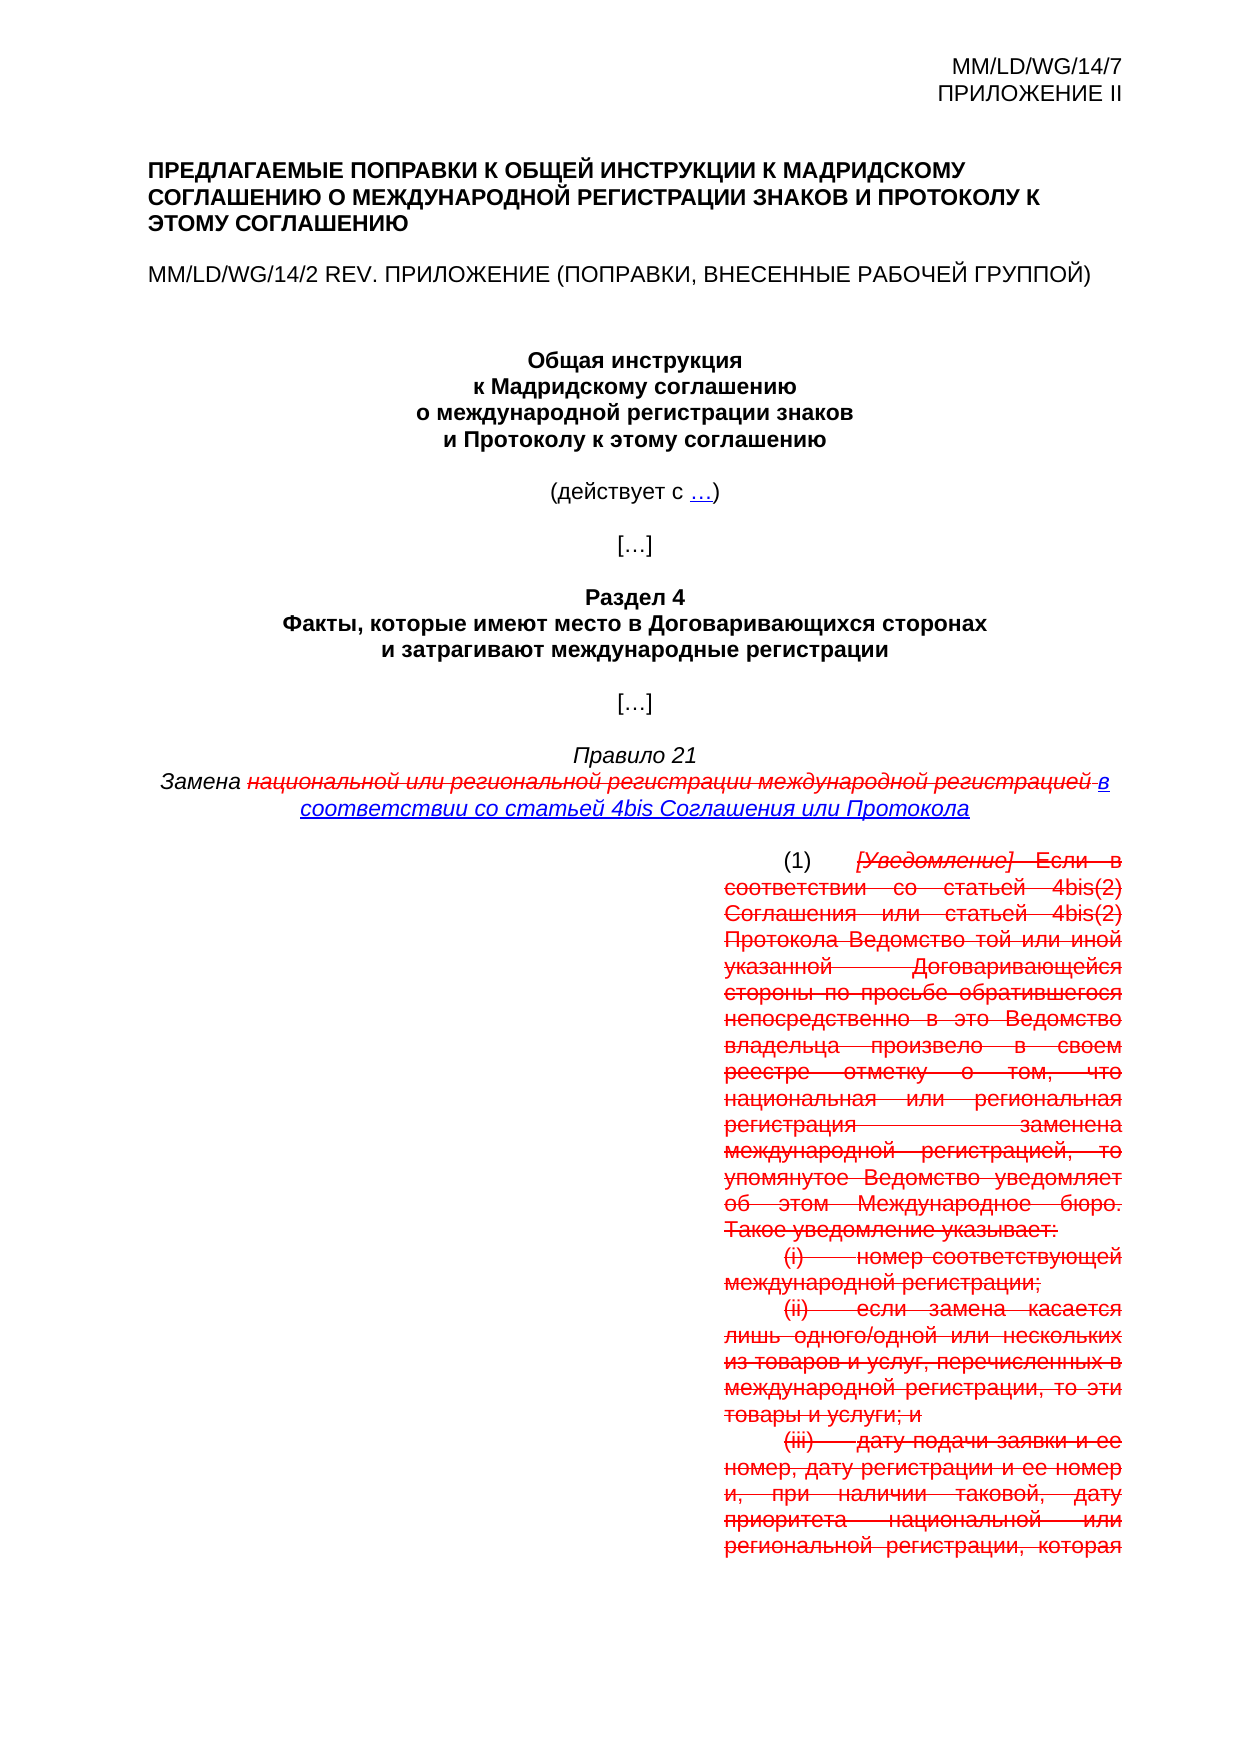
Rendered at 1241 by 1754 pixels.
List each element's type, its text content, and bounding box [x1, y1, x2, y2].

text (ii) если замена касается лишь одного/одной или нескольких из товаров и услуг, перечисленных в международной регистрации, то эти товары и услуги; и [724, 1337, 1122, 1362]
text Правило 21 [148, 742, 1122, 768]
text (ii) если замена касается лишь одного/одной или нескольких из товаров и услуг, перечисленных в международной регистрации, то эти товары и услуги; и [724, 1364, 1122, 1389]
text (ii) если замена касается лишь одного/одной или нескольких из товаров и услуг, перечисленных в международной регистрации, то эти товары и услуги; и [724, 1295, 1122, 1336]
text (ii) если замена касается лишь одного/одной или нескольких из товаров и услуг, перечисленных в международной регистрации, то эти товары и услуги; и [724, 1390, 1122, 1427]
text Факты, которые имеют место в Договаривающихся сторонах [148, 610, 1122, 636]
text и Протоколу к этому соглашению [148, 426, 1122, 452]
subtitle MM/LD/WG/14/2 REV. ПРИЛОЖЕНИЕ (ПОПРАВКИ, ВНЕСЕННЫЕ РАБОЧЕЙ ГРУППОЙ) [148, 261, 1122, 288]
text Раздел 4 [148, 584, 1122, 610]
text и затрагивают международные регистрации [148, 636, 1122, 663]
text Замена национальной или региональной регистрации международной регистрацией в соответствии со статьей 4bis Соглашения или Протокола [148, 768, 1122, 821]
text […] [148, 531, 1122, 557]
text (i) номер соответствующей международной регистрации; [724, 1243, 1122, 1295]
text (действует с …) [148, 478, 1122, 505]
text о международной регистрации знаков [148, 399, 1122, 426]
subtitle предлагаемые поправки к общей инструкции к мадридскому соглашению о международной регистрации знаков и протоколу к этому соглашению [148, 157, 1122, 236]
text […] [148, 689, 1122, 716]
text к Мадридскому соглашению [148, 373, 1122, 399]
text Общая инструкция [148, 347, 1122, 373]
